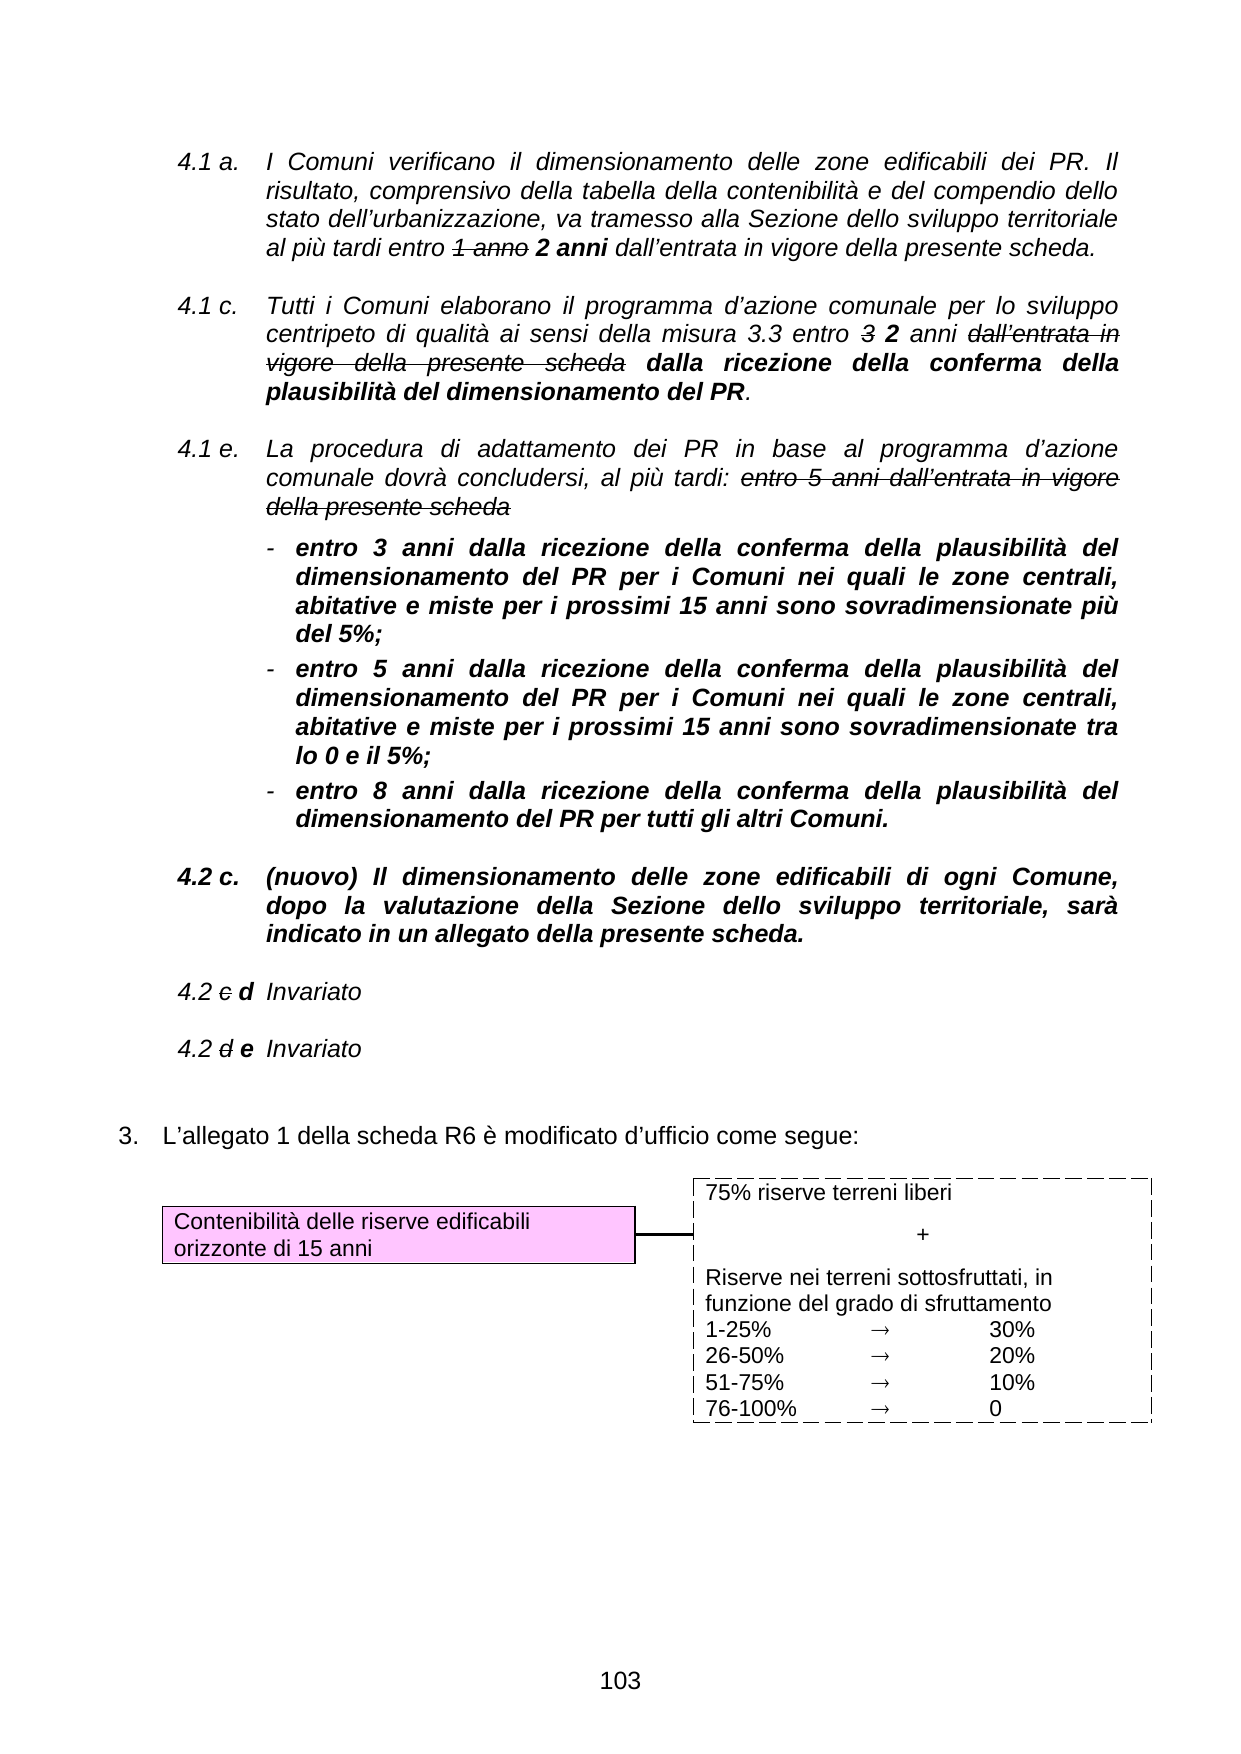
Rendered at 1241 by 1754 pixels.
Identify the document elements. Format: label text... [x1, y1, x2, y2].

text 4.1 a. I Comuni verificano il dimensionamento delle zone edificabili dei PR. Il risultato, comprensivo della tabella della contenibilità e del compendio dello stato dell’urbanizzazione, va tramesso alla Sezione dello sviluppo territoriale al più tardi entro 1 anno 2 anni dall’entrata in vigore della presente scheda. [177, 147, 1122, 262]
list entro 5 anni dalla ricezione della conferma della plausibilità del dimensionamento del PR per i Comuni nei quali le zone centrali, abitative e miste per i prossimi 15 anni sono sovradimensionate tra lo 0 e il 5%; [266, 654, 1122, 769]
text 4.1 e. La procedura di adattamento dei PR in base al programma d’azione comunale dovrà concludersi, al più tardi: entro 5 anni dall’entrata in vigore della presente scheda [177, 434, 1122, 521]
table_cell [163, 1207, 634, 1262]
text 4.2 c. (nuovo) Il dimensionamento delle zone edificabili di ogni Comune, dopo la valutazione della Sezione dello sviluppo territoriale, sarà indicato in un allegato della presente scheda. [177, 862, 1122, 948]
text 4.1 c. Tutti i Comuni elaborano il programma d’azione comunale per lo sviluppo centripeto di qualità ai sensi della misura 3.3 entro 3 2 anni dall’entrata in vigore della presente scheda dalla ricezione della conferma della plausibilità del dimensionamento del PR. [177, 291, 1122, 406]
text 4.2 c d Invariato [177, 977, 1122, 1006]
list entro 3 anni dalla ricezione della conferma della plausibilità del dimensionamento del PR per i Comuni nei quali le zone centrali, abitative e miste per i prossimi 15 anni sono sovradimensionate più del 5%; [266, 533, 1122, 648]
text 4.2 d e Invariato [177, 1034, 1122, 1063]
list entro 8 anni dalla ricezione della conferma della plausibilità del dimensionamento del PR per tutti gli altri Comuni. [266, 776, 1122, 833]
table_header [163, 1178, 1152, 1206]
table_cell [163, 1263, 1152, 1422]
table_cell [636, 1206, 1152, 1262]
list L’allegato 1 della scheda R6 è modificato d’ufficio come segue: [118, 1121, 1122, 1149]
